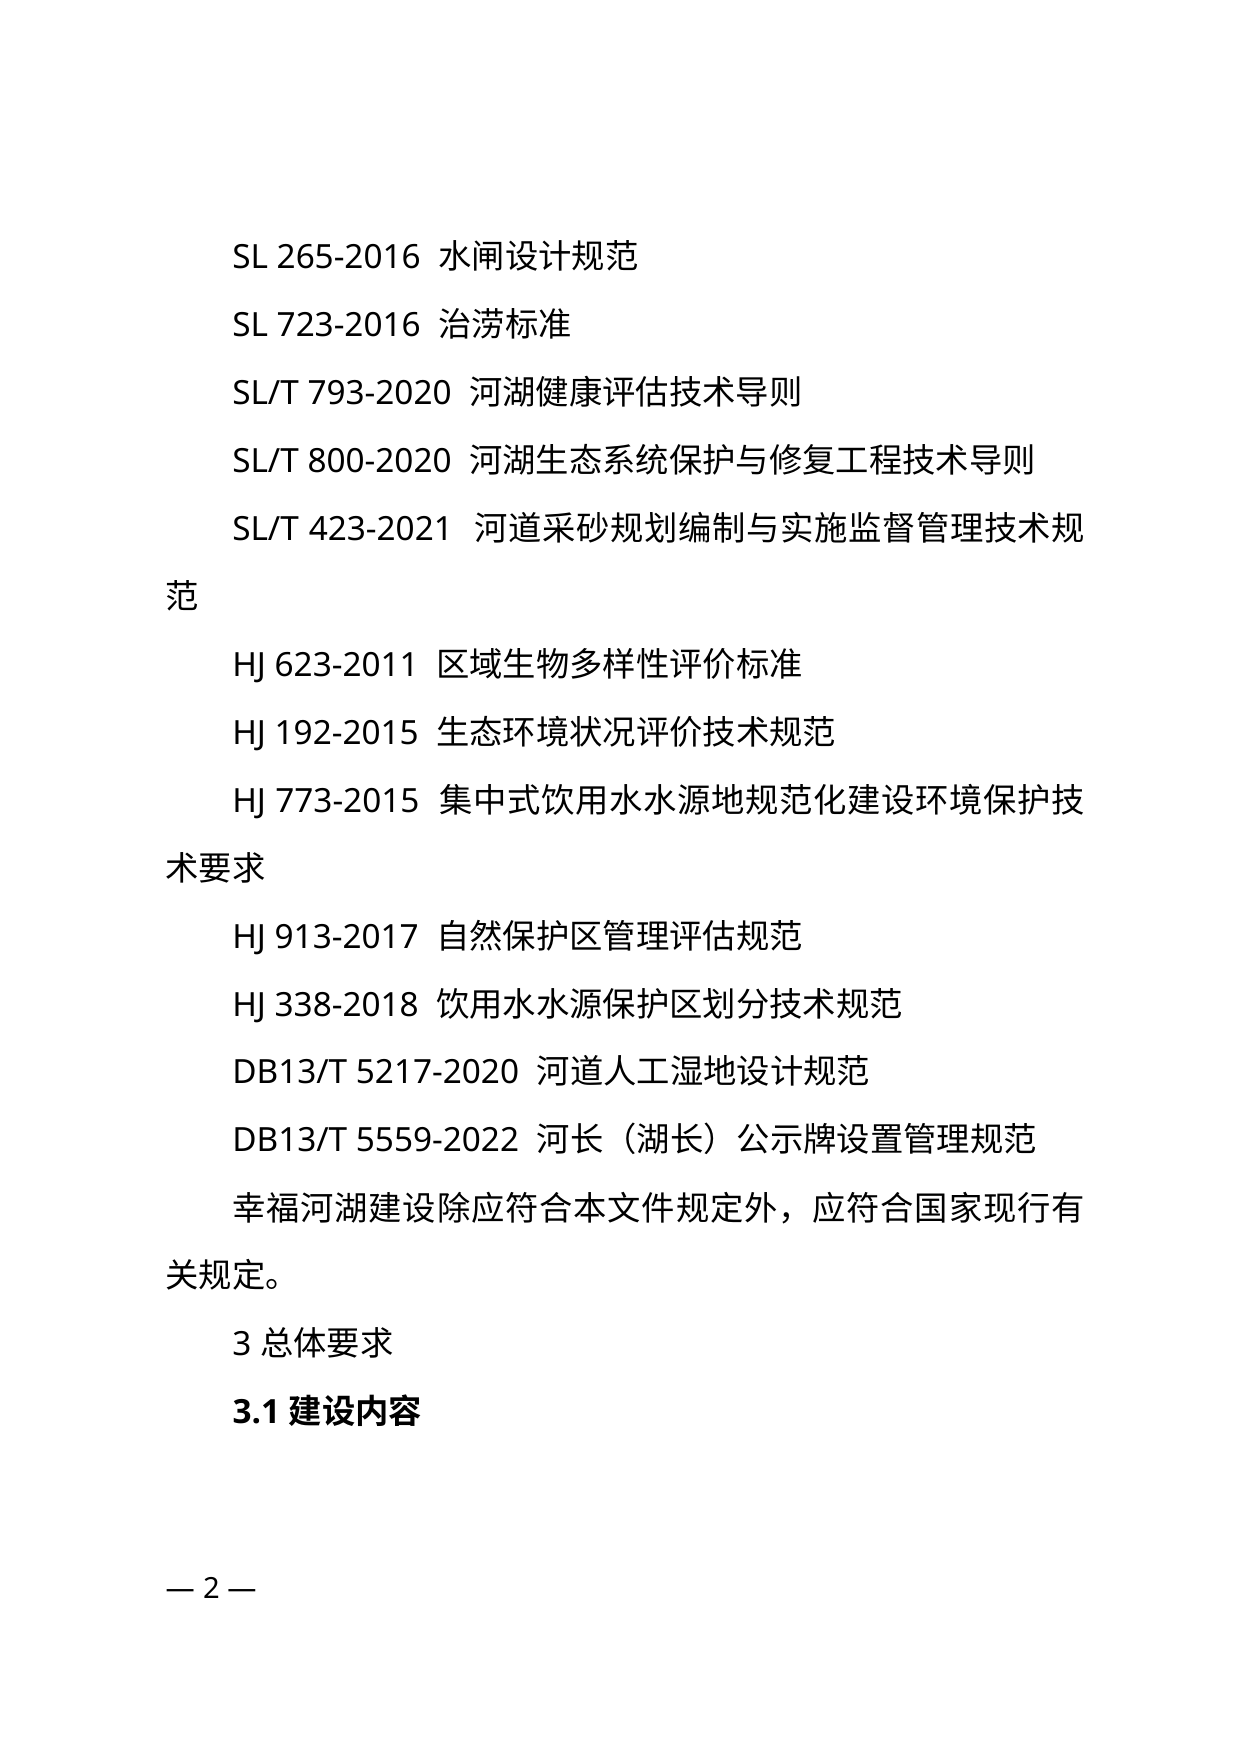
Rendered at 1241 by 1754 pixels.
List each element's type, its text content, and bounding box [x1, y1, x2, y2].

text HJ 623-2011 区域生物多样性评价标准 [165, 628, 1087, 696]
text HJ 338-2018 饮用水水源保护区划分技术规范 [165, 968, 1087, 1036]
text SL/T 800-2020 河湖生态系统保护与修复工程技术导则 [165, 424, 1087, 492]
text HJ 913-2017 自然保护区管理评估规范 [165, 900, 1087, 968]
text HJ 773-2015 集中式饮用水水源地规范化建设环境保护技术要求 [165, 764, 1087, 900]
text SL 265-2016 水闸设计规范 [165, 221, 1087, 288]
text HJ 192-2015 生态环境状况评价技术规范 [165, 696, 1087, 764]
text SL 723-2016 治涝标准 [165, 288, 1087, 356]
text 3 总体要求 [165, 1307, 1087, 1375]
text 3.1 建设内容 [165, 1375, 1087, 1443]
text DB13/T 5559-2022 河长（湖长）公示牌设置管理规范 [165, 1103, 1087, 1171]
text DB13/T 5217-2020 河道人工湿地设计规范 [165, 1036, 1087, 1103]
text SL/T 423-2021 河道采砂规划编制与实施监督管理技术规范 [165, 492, 1087, 628]
text SL/T 793-2020 河湖健康评估技术导则 [165, 356, 1087, 424]
text 幸福河湖建设除应符合本文件规定外，应符合国家现行有关规定。 [165, 1171, 1087, 1307]
